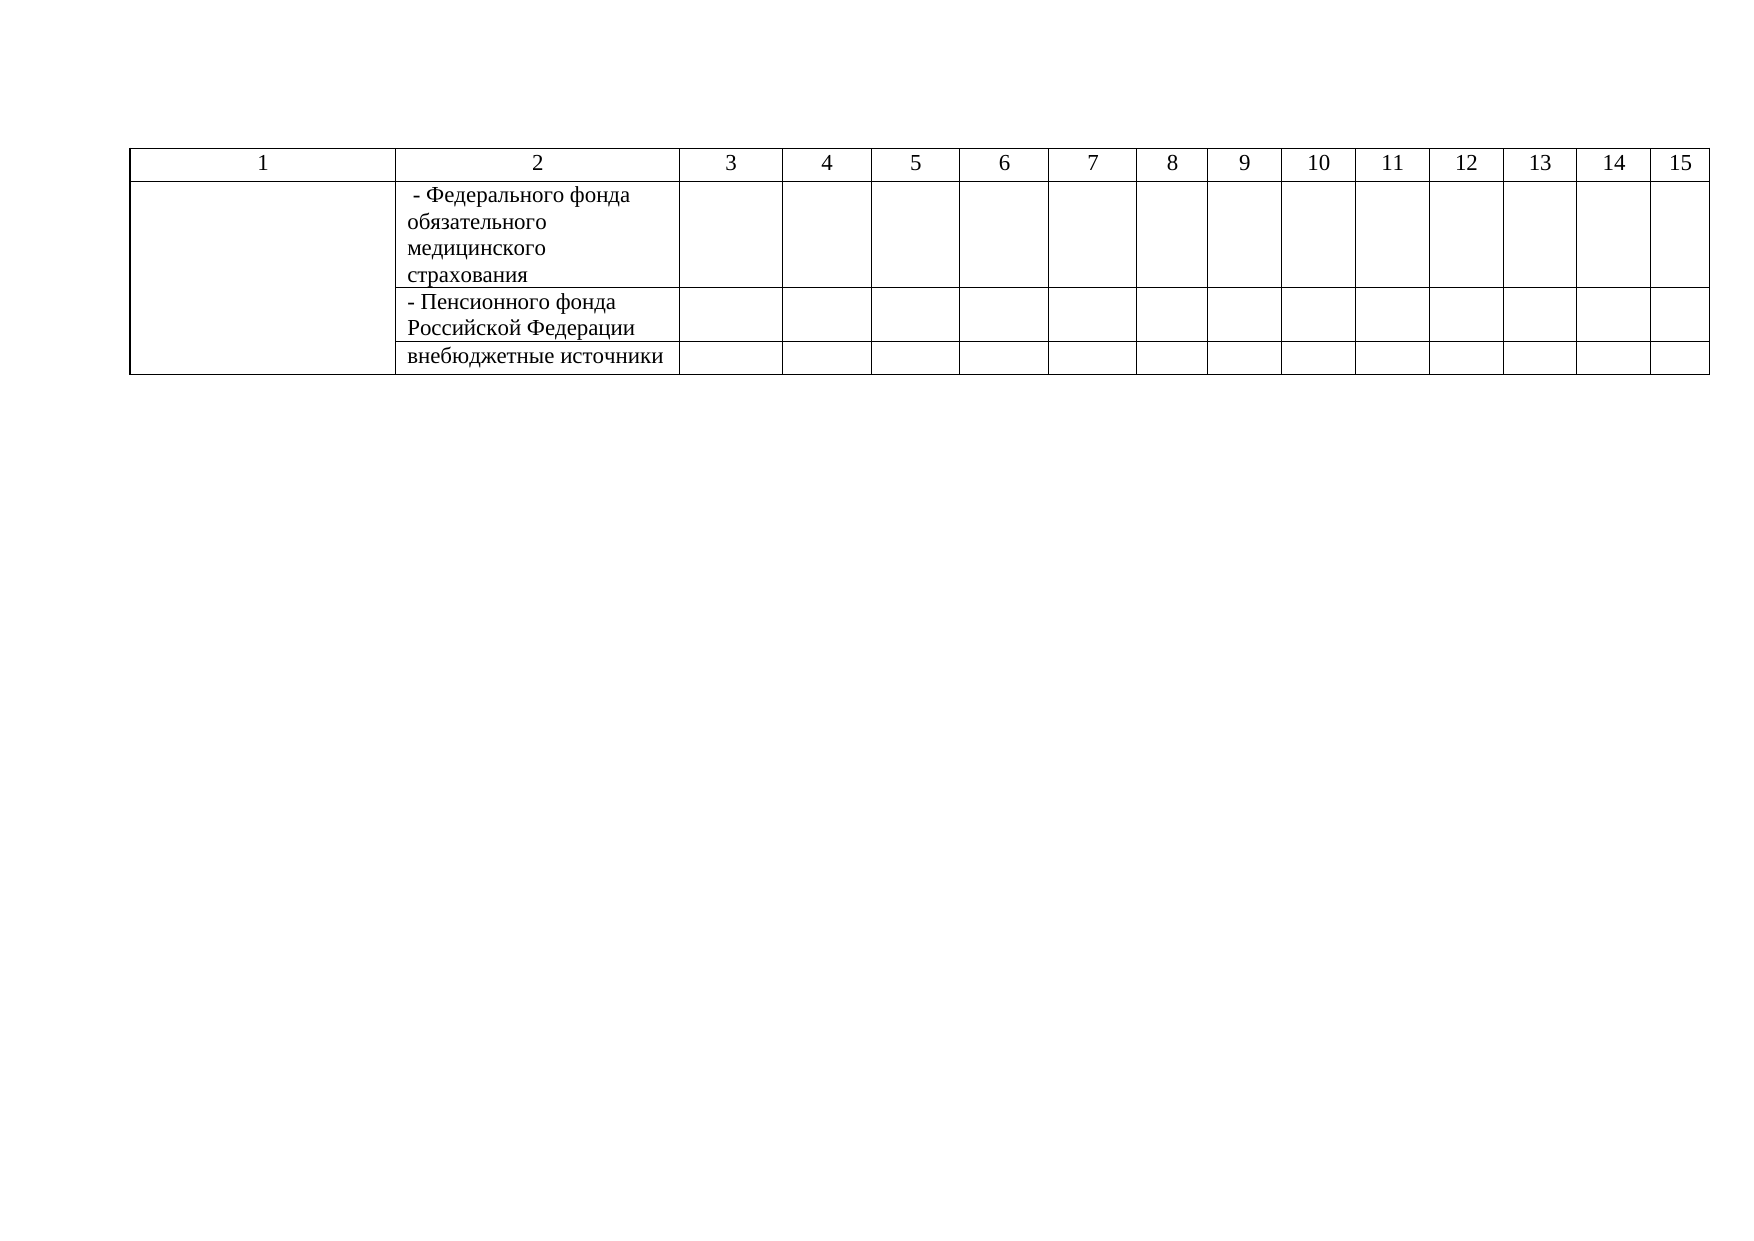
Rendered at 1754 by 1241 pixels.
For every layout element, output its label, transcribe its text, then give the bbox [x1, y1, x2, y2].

table_cell [872, 342, 959, 373]
table_cell [1137, 342, 1207, 373]
table_cell [1049, 182, 1136, 287]
table_cell [1282, 342, 1355, 373]
table_cell [1356, 182, 1429, 287]
table_cell - Пенсионного фонда Российской Федерации [396, 288, 679, 341]
table_cell [680, 342, 782, 373]
table_cell - Федерального фонда обязательного медицинского страхования [396, 182, 679, 287]
table_cell [1137, 182, 1207, 287]
table_cell внебюджетные источники [396, 342, 679, 373]
table_cell [1577, 342, 1650, 373]
table_cell [1282, 288, 1355, 341]
table_cell [1430, 182, 1503, 287]
table_header 12 [1430, 149, 1503, 181]
table_cell [1504, 182, 1576, 287]
table_cell [1208, 288, 1281, 341]
table_cell [1356, 342, 1429, 373]
table_cell [1430, 342, 1503, 373]
table_cell [960, 288, 1048, 341]
table_cell [872, 182, 959, 287]
table_cell [1137, 288, 1207, 341]
table_header 13 [1504, 149, 1576, 181]
table_cell [1651, 182, 1709, 287]
table_cell [1651, 288, 1709, 341]
table_cell [1208, 182, 1281, 287]
table_header 5 [872, 149, 959, 181]
table_header 15 [1651, 149, 1709, 181]
table_cell [1651, 342, 1709, 373]
table_cell [1577, 182, 1650, 287]
table_cell [680, 182, 782, 287]
table_cell [960, 182, 1048, 287]
table_header 4 [783, 149, 871, 181]
table_header 1 [131, 149, 395, 181]
table_header 7 [1049, 149, 1136, 181]
table_header 10 [1282, 149, 1355, 181]
table_header 11 [1356, 149, 1429, 181]
table_cell [1577, 288, 1650, 341]
table_header 6 [960, 149, 1048, 181]
table_cell [1208, 342, 1281, 373]
table_cell [783, 342, 871, 373]
table_cell [1356, 288, 1429, 341]
table_cell [783, 182, 871, 287]
table_cell [1049, 342, 1136, 373]
table_cell [1430, 288, 1503, 341]
table_cell [1282, 182, 1355, 287]
table_cell [680, 288, 782, 341]
table_header 8 [1137, 149, 1207, 181]
table_header 3 [680, 149, 782, 181]
table_cell [1504, 342, 1576, 373]
table_header 2 [396, 149, 679, 181]
table_header 14 [1577, 149, 1650, 181]
table_cell [1504, 288, 1576, 341]
table_header 9 [1208, 149, 1281, 181]
table_cell [960, 342, 1048, 373]
table_cell [783, 288, 871, 341]
table_cell [872, 288, 959, 341]
table_cell [1049, 288, 1136, 341]
